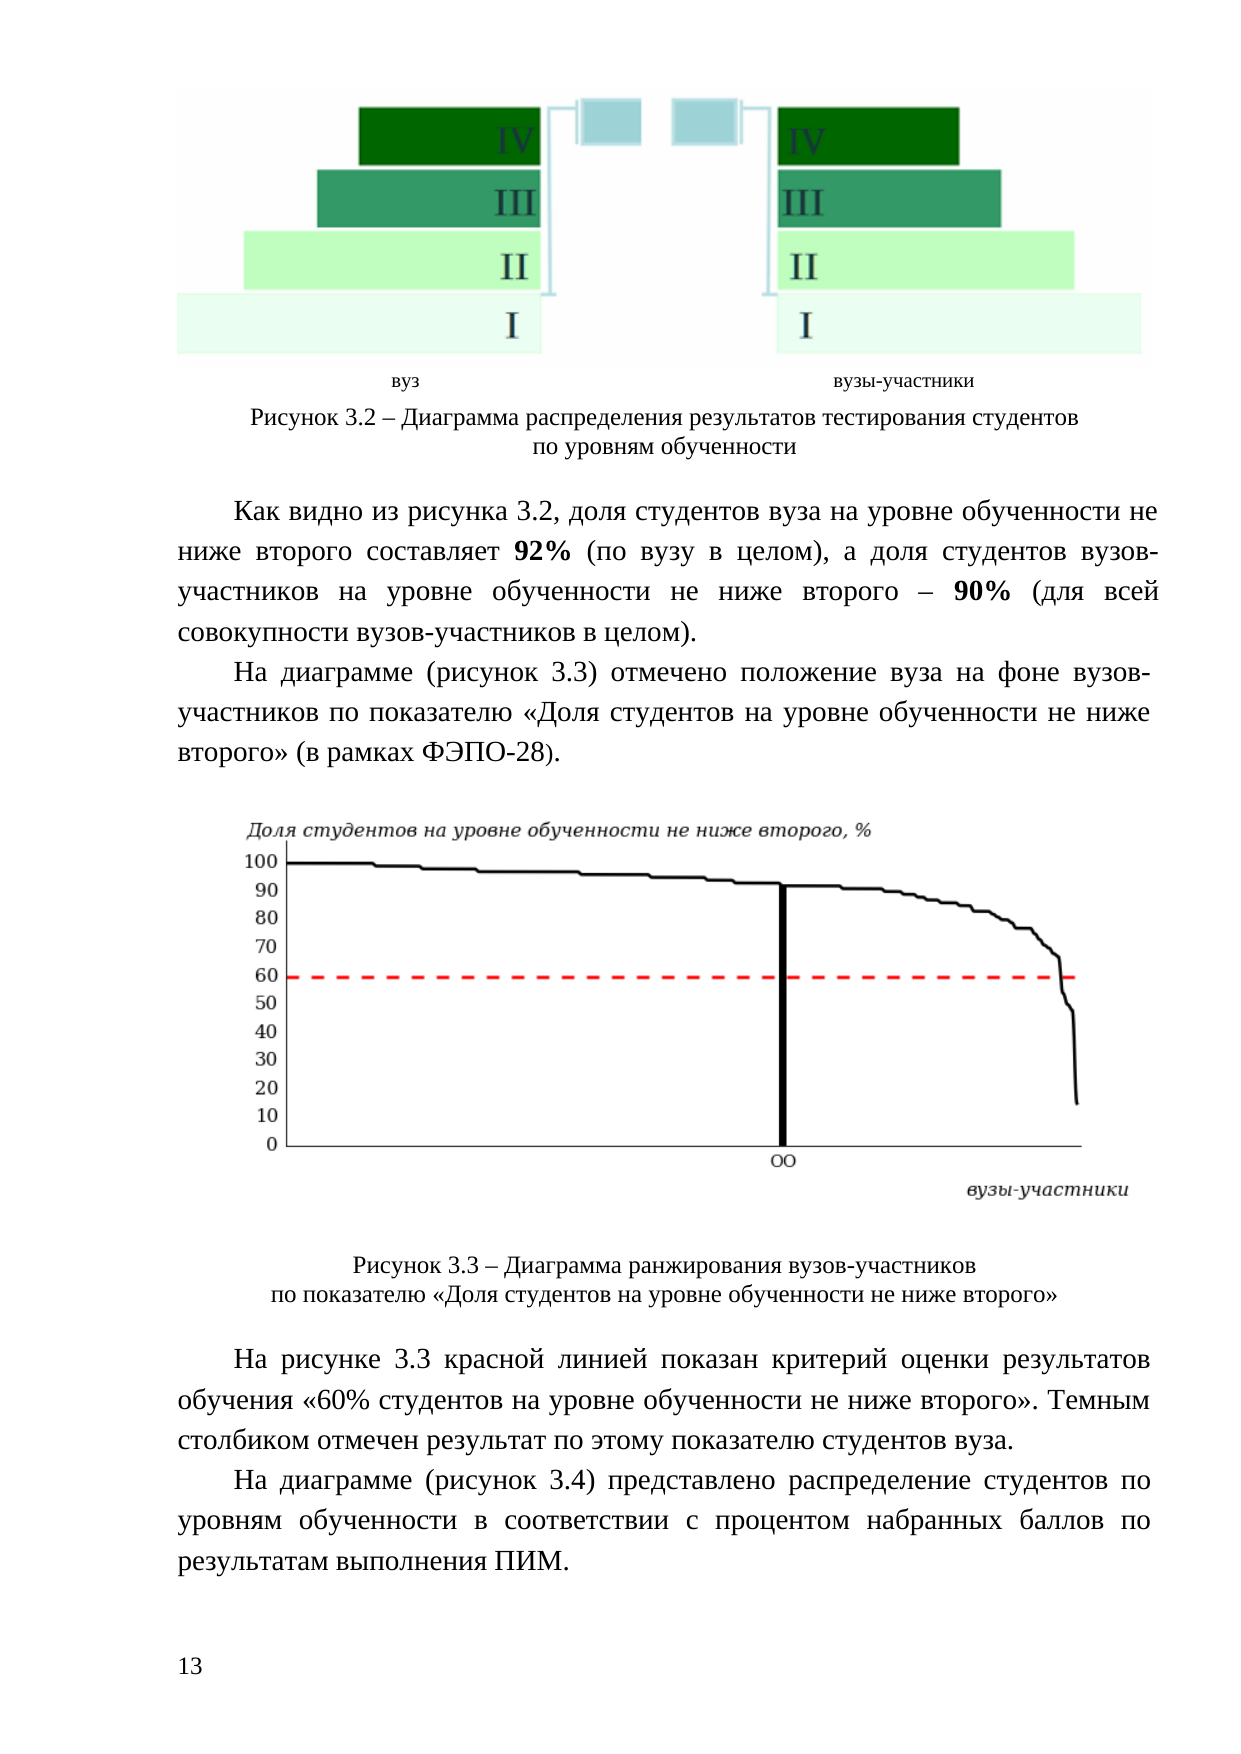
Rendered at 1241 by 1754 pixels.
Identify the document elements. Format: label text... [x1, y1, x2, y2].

table_header вузы-участники [656, 369, 1152, 392]
text Рисунок 3.2 – Диаграмма распределения результатов тестирования студентов по уровням обученности [177, 402, 1152, 459]
picture [191, 808, 1137, 1251]
text Как видно из рисунка 3.2, доля студентов вуза на уровне обученности не ниже второго составляет 92% (по вузу в целом), а доля студентов вузов-участников на уровне обученности не ниже второго – 90% (для всей совокупности вузов-участников в целом). [177, 493, 1159, 647]
text На диаграмме (рисунок 3.4) представлено распределение студентов по уровням обученности в соответствии с процентом набранных баллов по результатам выполнения ПИМ. [177, 1462, 1152, 1576]
text На диаграмме (рисунок 3.3) отмечено положение вуза на фоне вузов-участников по показателю «Доля студентов на уровне обученности не ниже второго» (в рамках ФЭПО-28). [177, 654, 1152, 768]
text На рисунке 3.3 красной линией показан критерий оценки результатов обучения «60% студентов на уровне обученности не ниже второго». Темным столбиком отмечен результат по этому показателю студентов вуза. [177, 1342, 1152, 1456]
picture [177, 88, 1151, 369]
table_header вуз [155, 369, 656, 392]
